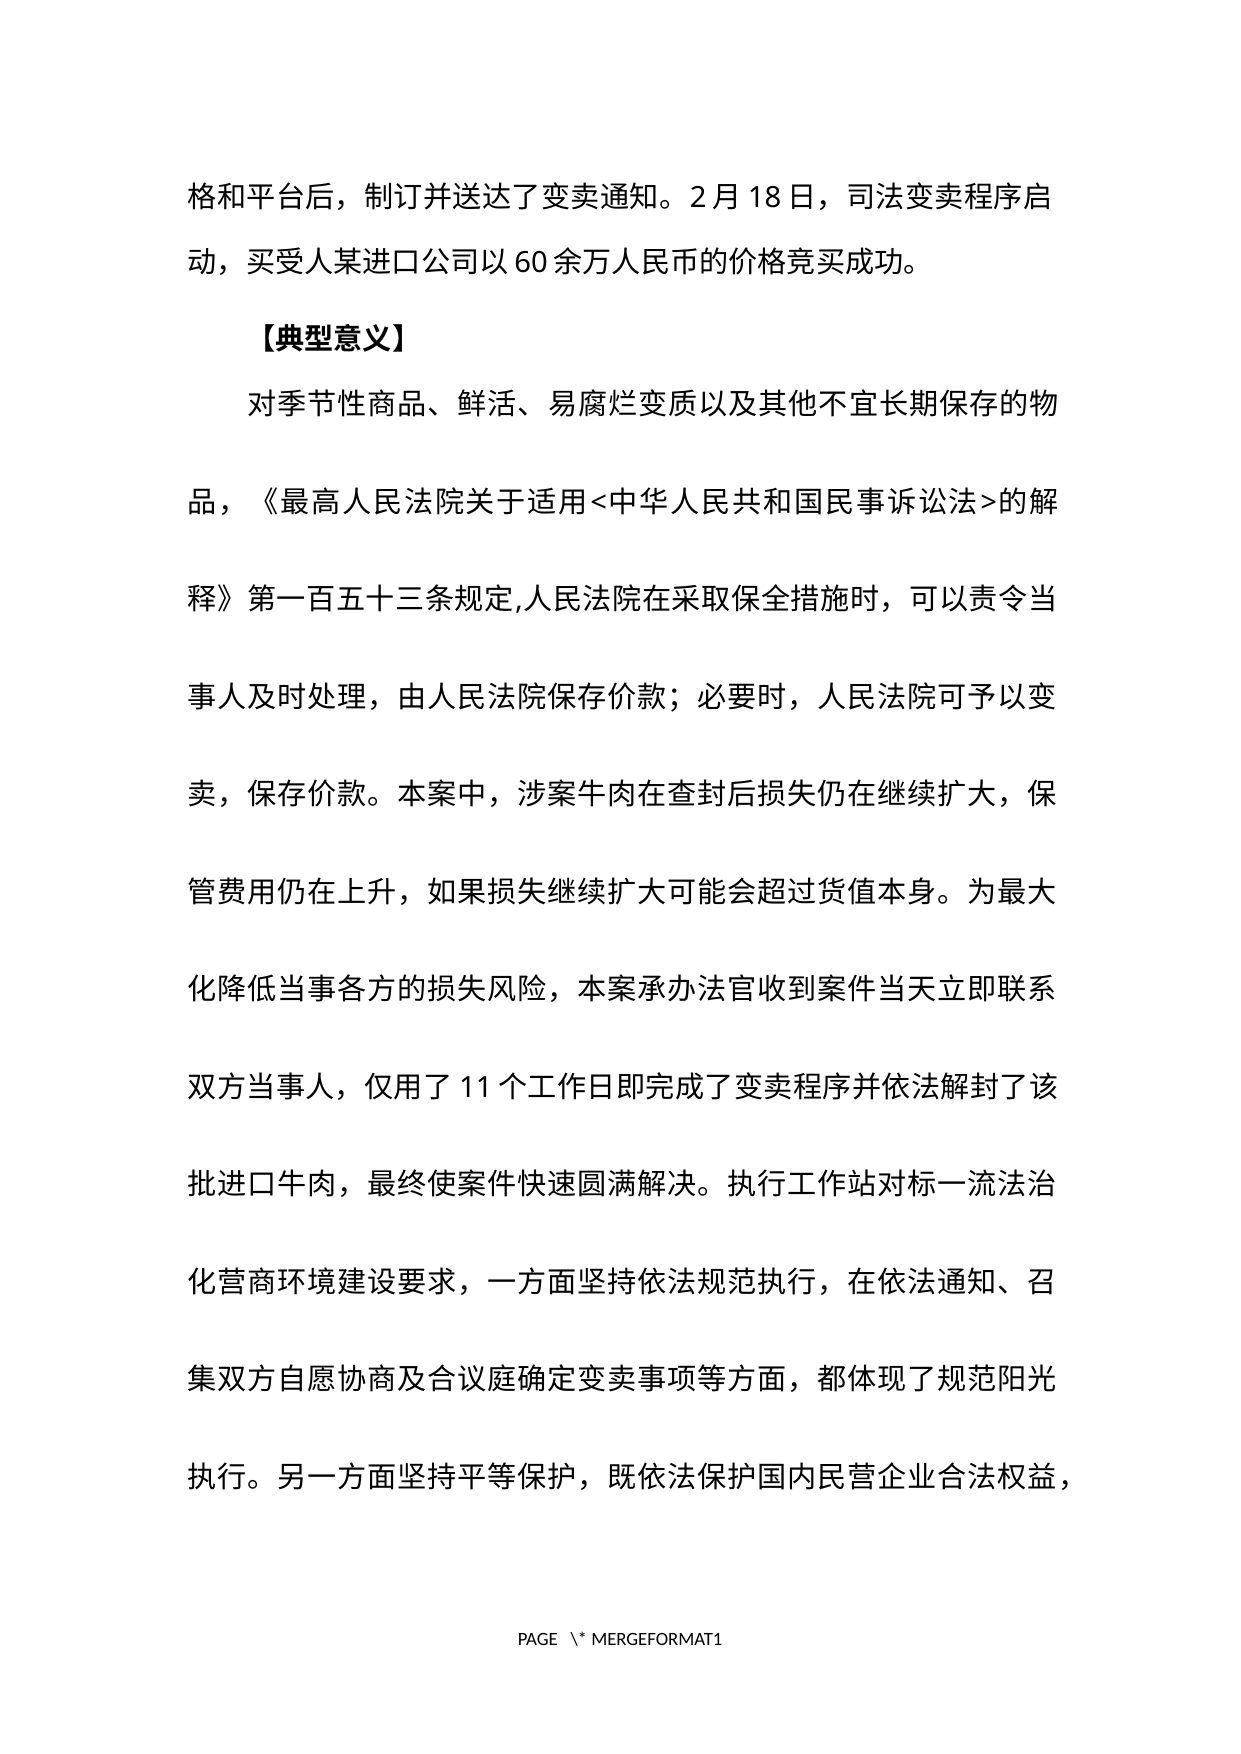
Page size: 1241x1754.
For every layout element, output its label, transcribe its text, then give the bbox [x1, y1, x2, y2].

text 【典型意义】 [187, 304, 1053, 369]
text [187, 162, 1053, 292]
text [187, 369, 1059, 1507]
